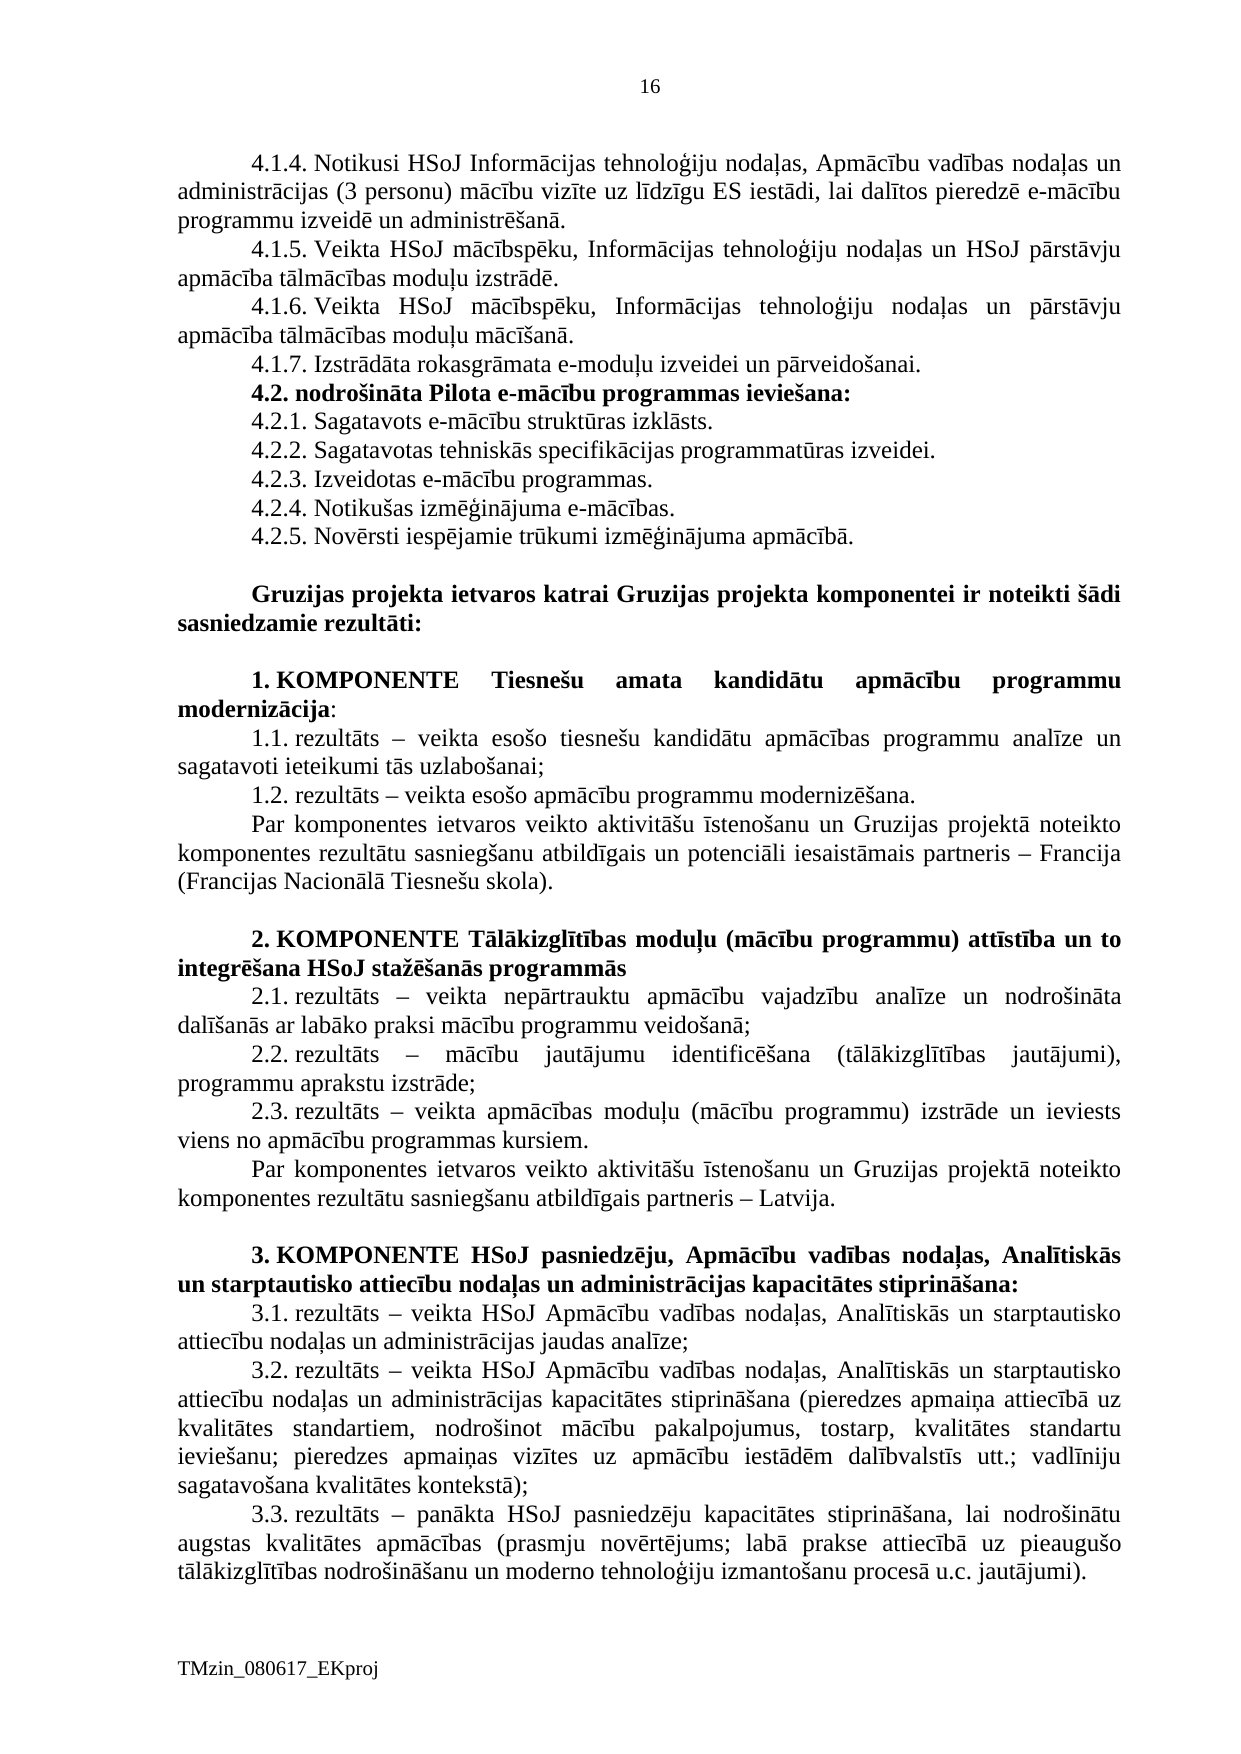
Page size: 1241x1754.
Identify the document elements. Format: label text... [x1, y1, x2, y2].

text 4.1.7. Izstrādāta rokasgrāmata e-moduļu izveidei un pārveidošanai. [177, 349, 1122, 378]
text 2. KOMPONENTE Tālākizglītības moduļu (mācību programmu) attīstība un to integrēšana HSoJ stažēšanās programmās [177, 924, 1122, 981]
text 4.2.1. Sagatavots e-mācību struktūras izklāsts. [177, 406, 1122, 435]
text 1.1. rezultāts – veikta esošo tiesnešu kandidātu apmācības programmu analīze un sagatavoti ieteikumi tās uzlabošanai; [177, 723, 1122, 780]
text 2.3. rezultāts – veikta apmācības moduļu (mācību programmu) izstrāde un ieviests viens no apmācību programmas kursiem. [177, 1096, 1122, 1154]
text 3.3. rezultāts – panākta HSoJ pasniedzēju kapacitātes stiprināšana, lai nodrošinātu augstas kvalitātes apmācības (prasmju novērtējums; labā prakse attiecībā uz pieaugušo tālākizglītības nodrošināšanu un moderno tehnoloģiju izmantošanu procesā u.c. jautājumi). [177, 1499, 1122, 1585]
text Gruzijas projekta ietvaros katrai Gruzijas projekta komponentei ir noteikti šādi sasniedzamie rezultāti: [177, 579, 1122, 636]
text 3. KOMPONENTE HSoJ pasniedzēju, Apmācību vadības nodaļas, Analītiskās un starptautisko attiecību nodaļas un administrācijas kapacitātes stiprināšana: [177, 1240, 1122, 1298]
text 2.2. rezultāts – mācību jautājumu identificēšana (tālākizglītības jautājumi), programmu aprakstu izstrāde; [177, 1039, 1122, 1096]
text 4.2.2. Sagatavotas tehniskās specifikācijas programmatūras izveidei. [177, 435, 1122, 464]
text 2.1. rezultāts – veikta nepārtrauktu apmācību vajadzību analīze un nodrošināta dalīšanās ar labāko praksi mācību programmu veidošanā; [177, 981, 1122, 1039]
text 4.1.6. Veikta HSoJ mācībspēku, Informācijas tehnoloģiju nodaļas un pārstāvju apmācība tālmācības moduļu mācīšanā. [177, 291, 1122, 349]
text 4.1.4. Notikusi HSoJ Informācijas tehnoloģiju nodaļas, Apmācību vadības nodaļas un administrācijas (3 personu) mācību vizīte uz līdzīgu ES iestādi, lai dalītos pieredzē e-mācību programmu izveidē un administrēšanā. [177, 148, 1122, 234]
text 3.2. rezultāts – veikta HSoJ Apmācību vadības nodaļas, Analītiskās un starptautisko attiecību nodaļas un administrācijas kapacitātes stiprināšana (pieredzes apmaiņa attiecībā uz kvalitātes standartiem, nodrošinot mācību pakalpojumus, tostarp, kvalitātes standartu ieviešanu; pieredzes apmaiņas vizītes uz apmācību iestādēm dalībvalstīs utt.; vadlīniju sagatavošana kvalitātes kontekstā); [177, 1355, 1122, 1499]
text 4.2.5. Novērsti iespējamie trūkumi izmēģinājuma apmācībā. [177, 521, 1122, 550]
text 1.2. rezultāts – veikta esošo apmācību programmu modernizēšana. [177, 780, 1122, 809]
text 1. KOMPONENTE Tiesnešu amata kandidātu apmācību programmu modernizācija: [177, 665, 1122, 723]
text 4.2.3. Izveidotas e-mācību programmas. [177, 464, 1122, 493]
text 4.1.5. Veikta HSoJ mācībspēku, Informācijas tehnoloģiju nodaļas un HSoJ pārstāvju apmācība tālmācības moduļu izstrādē. [177, 234, 1122, 291]
text Par komponentes ietvaros veikto aktivitāšu īstenošanu un Gruzijas projektā noteikto komponentes rezultātu sasniegšanu atbildīgais partneris – Latvija. [177, 1154, 1122, 1211]
text 3.1. rezultāts – veikta HSoJ Apmācību vadības nodaļas, Analītiskās un starptautisko attiecību nodaļas un administrācijas jaudas analīze; [177, 1298, 1122, 1355]
text 4.2.4. Notikušas izmēģinājuma e-mācības. [177, 493, 1122, 521]
text 4.2. nodrošināta Pilota e-mācību programmas ieviešana: [177, 378, 1122, 406]
text Par komponentes ietvaros veikto aktivitāšu īstenošanu un Gruzijas projektā noteikto komponentes rezultātu sasniegšanu atbildīgais un potenciāli iesaistāmais partneris – Francija (Francijas Nacionālā Tiesnešu skola). [177, 809, 1122, 895]
